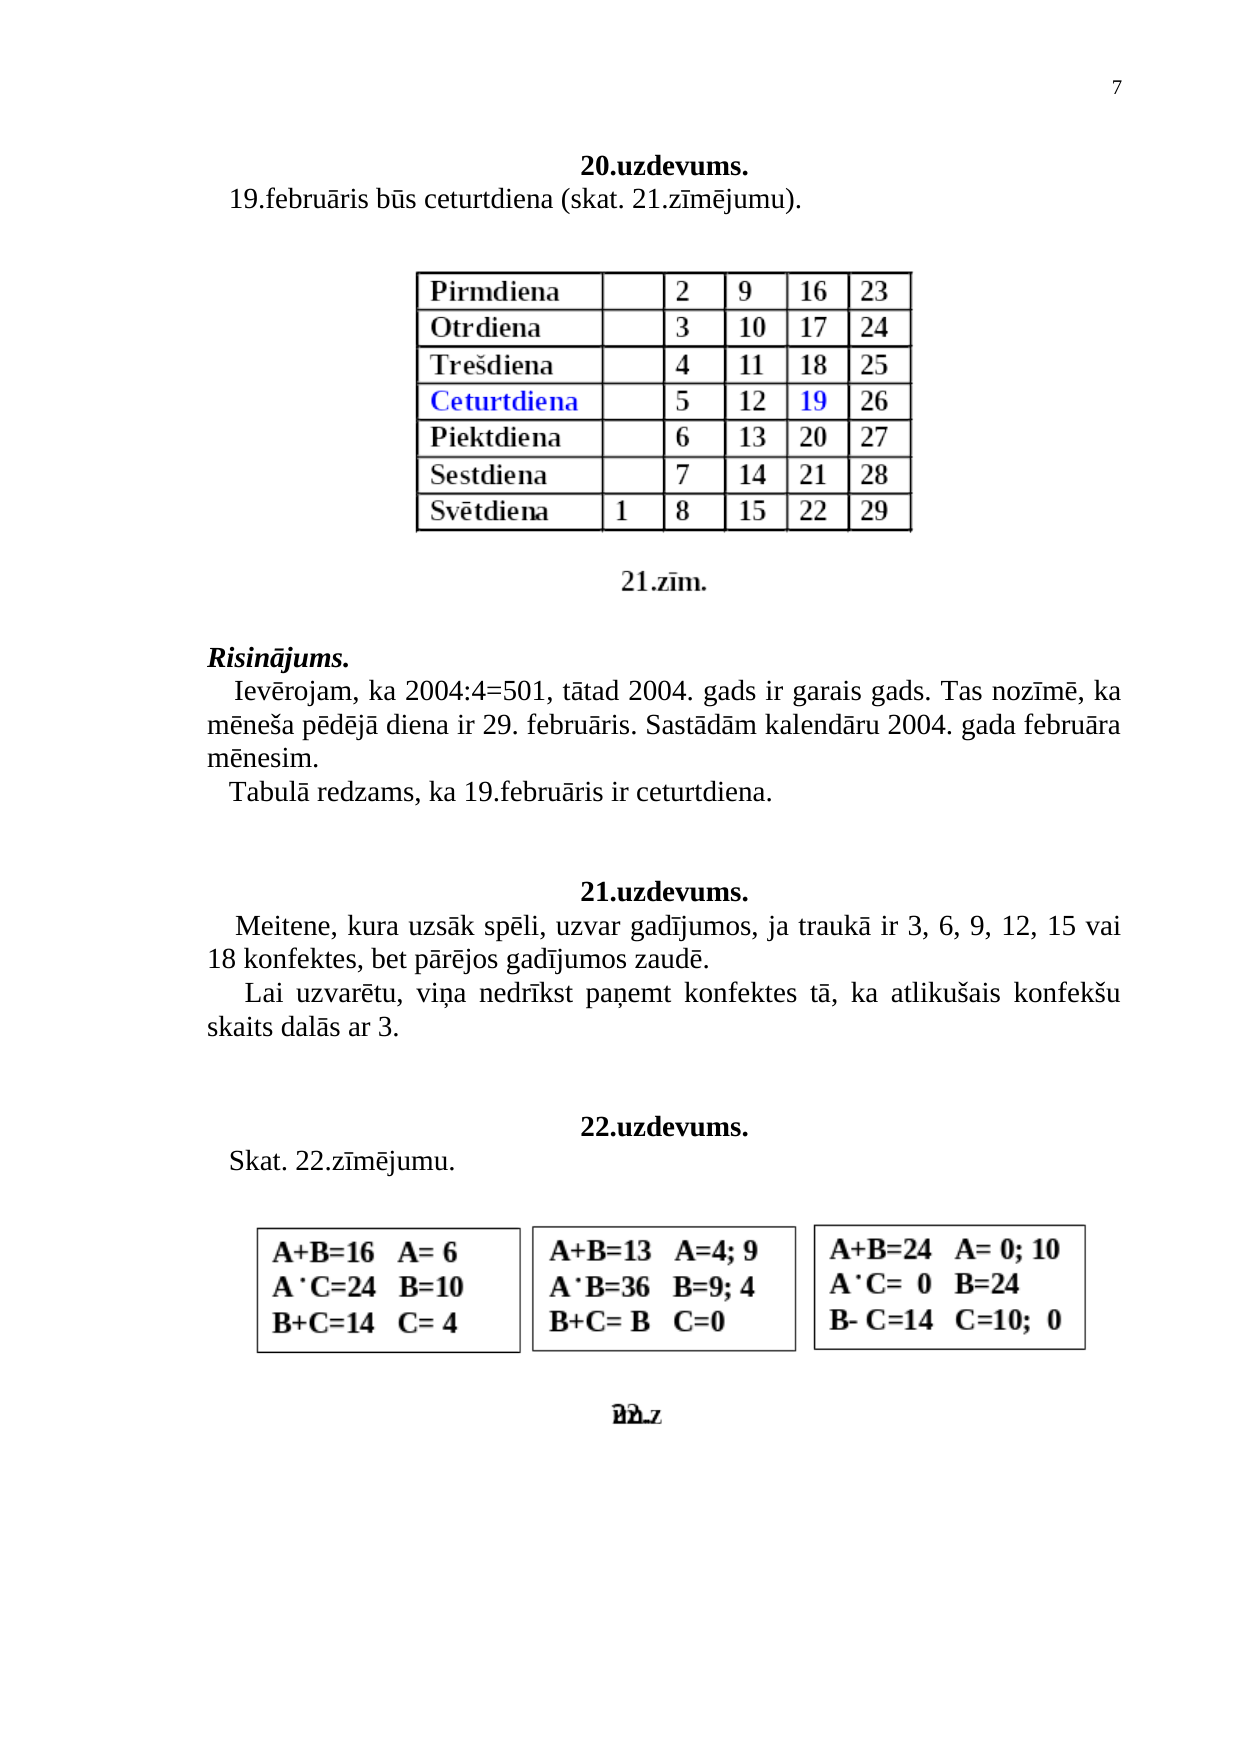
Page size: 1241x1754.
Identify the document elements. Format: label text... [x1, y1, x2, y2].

text 22.uzdevums. [207, 1109, 1122, 1143]
text Meitene, kura uzsāk spēli, uzvar gadījumos, ja traukā ir 3, 6, 9, 12, 15 vai 18 konfektes, bet pārējos gadījumos zaudē. [207, 908, 1122, 975]
text Lai uzvarētu, viņa nedrīkst paņemt konfektes tā, ka atlikušais konfekšu skaits dalās ar 3. [207, 975, 1122, 1042]
text Skat. 22.zīmējumu. [207, 1143, 1122, 1176]
text Risinājums. [207, 640, 1122, 673]
text 20.uzdevums. [207, 148, 1122, 181]
text Ievērojam, ka 2004:4=501, tātad 2004. gads ir garais gads. Tas nozīmē, ka mēneša pēdējā diena ir 29. februāris. Sastādām kalendāru 2004. gada februāra mēnesim. [207, 673, 1122, 774]
text 19.februāris būs ceturtdiena (skat. 21.zīmējumu). [207, 181, 1122, 215]
text Tabulā redzams, ka 19.februāris ir ceturtdiena. [207, 774, 1122, 807]
text 21.uzdevums. [207, 874, 1122, 908]
